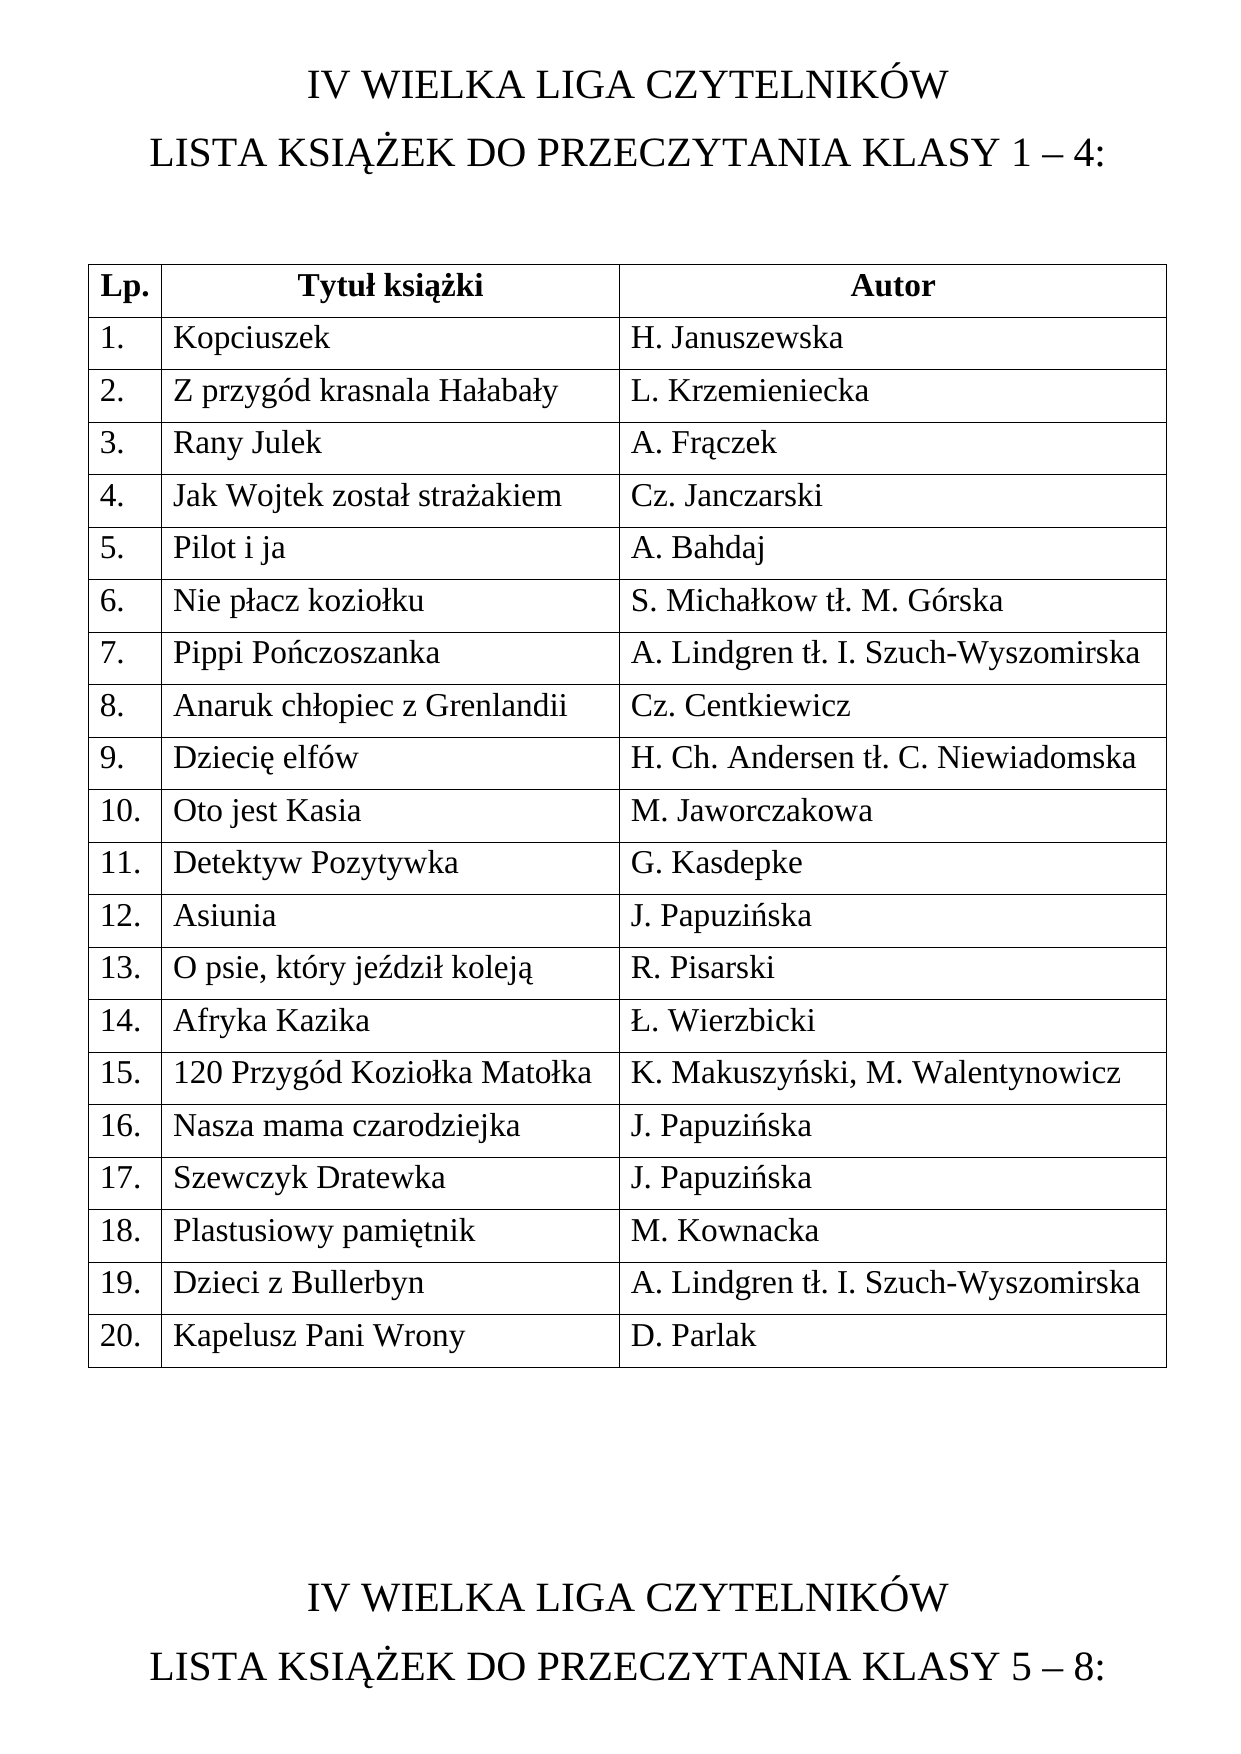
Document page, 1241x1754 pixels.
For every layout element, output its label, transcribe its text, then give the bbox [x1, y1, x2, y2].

table_cell Pippi Pończoszanka [162, 633, 619, 684]
table_cell 18. [89, 1210, 161, 1262]
table_cell M. Jaworczakowa [620, 790, 1166, 842]
table_header Lp. [89, 265, 161, 317]
table_cell Nie płacz koziołku [162, 580, 619, 632]
table_cell H. Ch. Andersen tł. C. Niewiadomska [620, 738, 1166, 789]
table_cell Plastusiowy pamiętnik [162, 1210, 619, 1262]
table_cell Jak Wojtek został strażakiem [162, 475, 619, 527]
table_cell 4. [89, 475, 161, 527]
table_cell Asiunia [162, 895, 619, 947]
table_cell Dziecię elfów [162, 738, 619, 789]
table_cell 11. [89, 843, 161, 894]
table_cell A. Lindgren tł. I. Szuch-Wyszomirska [620, 1263, 1166, 1314]
table_cell 17. [89, 1158, 161, 1209]
table_cell 2. [89, 370, 161, 422]
table_cell Ł. Wierzbicki [620, 1000, 1166, 1052]
table_cell J. Papuzińska [620, 895, 1166, 947]
table_cell A. Frączek [620, 423, 1166, 474]
table_cell Szewczyk Dratewka [162, 1158, 619, 1209]
table_cell 13. [89, 948, 161, 999]
table_cell 15. [89, 1053, 161, 1104]
table_cell 9. [89, 738, 161, 789]
table_cell K. Makuszyński, M. Walentynowicz [620, 1053, 1166, 1104]
table_cell M. Kownacka [620, 1210, 1166, 1262]
table_cell Rany Julek [162, 423, 619, 474]
table_cell 5. [89, 528, 161, 579]
table_cell Cz. Janczarski [620, 475, 1166, 527]
text LISTA KSIĄŻEK DO PRZECZYTANIA KLASY 1 – 4: [74, 127, 1181, 175]
table_cell J. Papuzińska [620, 1105, 1166, 1157]
table_cell Z przygód krasnala Hałabały [162, 370, 619, 422]
table_cell Pilot i ja [162, 528, 619, 579]
table_cell Dzieci z Bullerbyn [162, 1263, 619, 1314]
table_cell Nasza mama czarodziejka [162, 1105, 619, 1157]
table_cell 10. [89, 790, 161, 842]
table_cell H. Januszewska [620, 318, 1166, 369]
table_cell Afryka Kazika [162, 1000, 619, 1052]
table_cell 1. [89, 318, 161, 369]
table_cell Detektyw Pozytywka [162, 843, 619, 894]
table_cell Cz. Centkiewicz [620, 685, 1166, 737]
table_cell 8. [89, 685, 161, 737]
table_cell Oto jest Kasia [162, 790, 619, 842]
table_cell Kapelusz Pani Wrony [162, 1315, 619, 1367]
table_header Autor [620, 265, 1166, 317]
table_cell 120 Przygód Koziołka Matołka [162, 1053, 619, 1104]
text IV WIELKA LIGA CZYTELNIKÓW [74, 1573, 1181, 1621]
table_cell 6. [89, 580, 161, 632]
table_cell 16. [89, 1105, 161, 1157]
text IV WIELKA LIGA CZYTELNIKÓW [74, 59, 1181, 107]
table_cell R. Pisarski [620, 948, 1166, 999]
table_cell L. Krzemieniecka [620, 370, 1166, 422]
table_cell A. Lindgren tł. I. Szuch-Wyszomirska [620, 633, 1166, 684]
table_cell D. Parlak [620, 1315, 1166, 1367]
table_cell 12. [89, 895, 161, 947]
table_cell 3. [89, 423, 161, 474]
table_cell 7. [89, 633, 161, 684]
table_cell S. Michałkow tł. M. Górska [620, 580, 1166, 632]
table_cell Kopciuszek [162, 318, 619, 369]
table_cell A. Bahdaj [620, 528, 1166, 579]
table_cell 20. [89, 1315, 161, 1367]
text LISTA KSIĄŻEK DO PRZECZYTANIA KLASY 5 – 8: [74, 1641, 1181, 1689]
table_cell 14. [89, 1000, 161, 1052]
table_header Tytuł książki [162, 265, 619, 317]
table_cell Anaruk chłopiec z Grenlandii [162, 685, 619, 737]
table_cell J. Papuzińska [620, 1158, 1166, 1209]
table_cell G. Kasdepke [620, 843, 1166, 894]
table_cell 19. [89, 1263, 161, 1314]
table_cell O psie, który jeździł koleją [162, 948, 619, 999]
